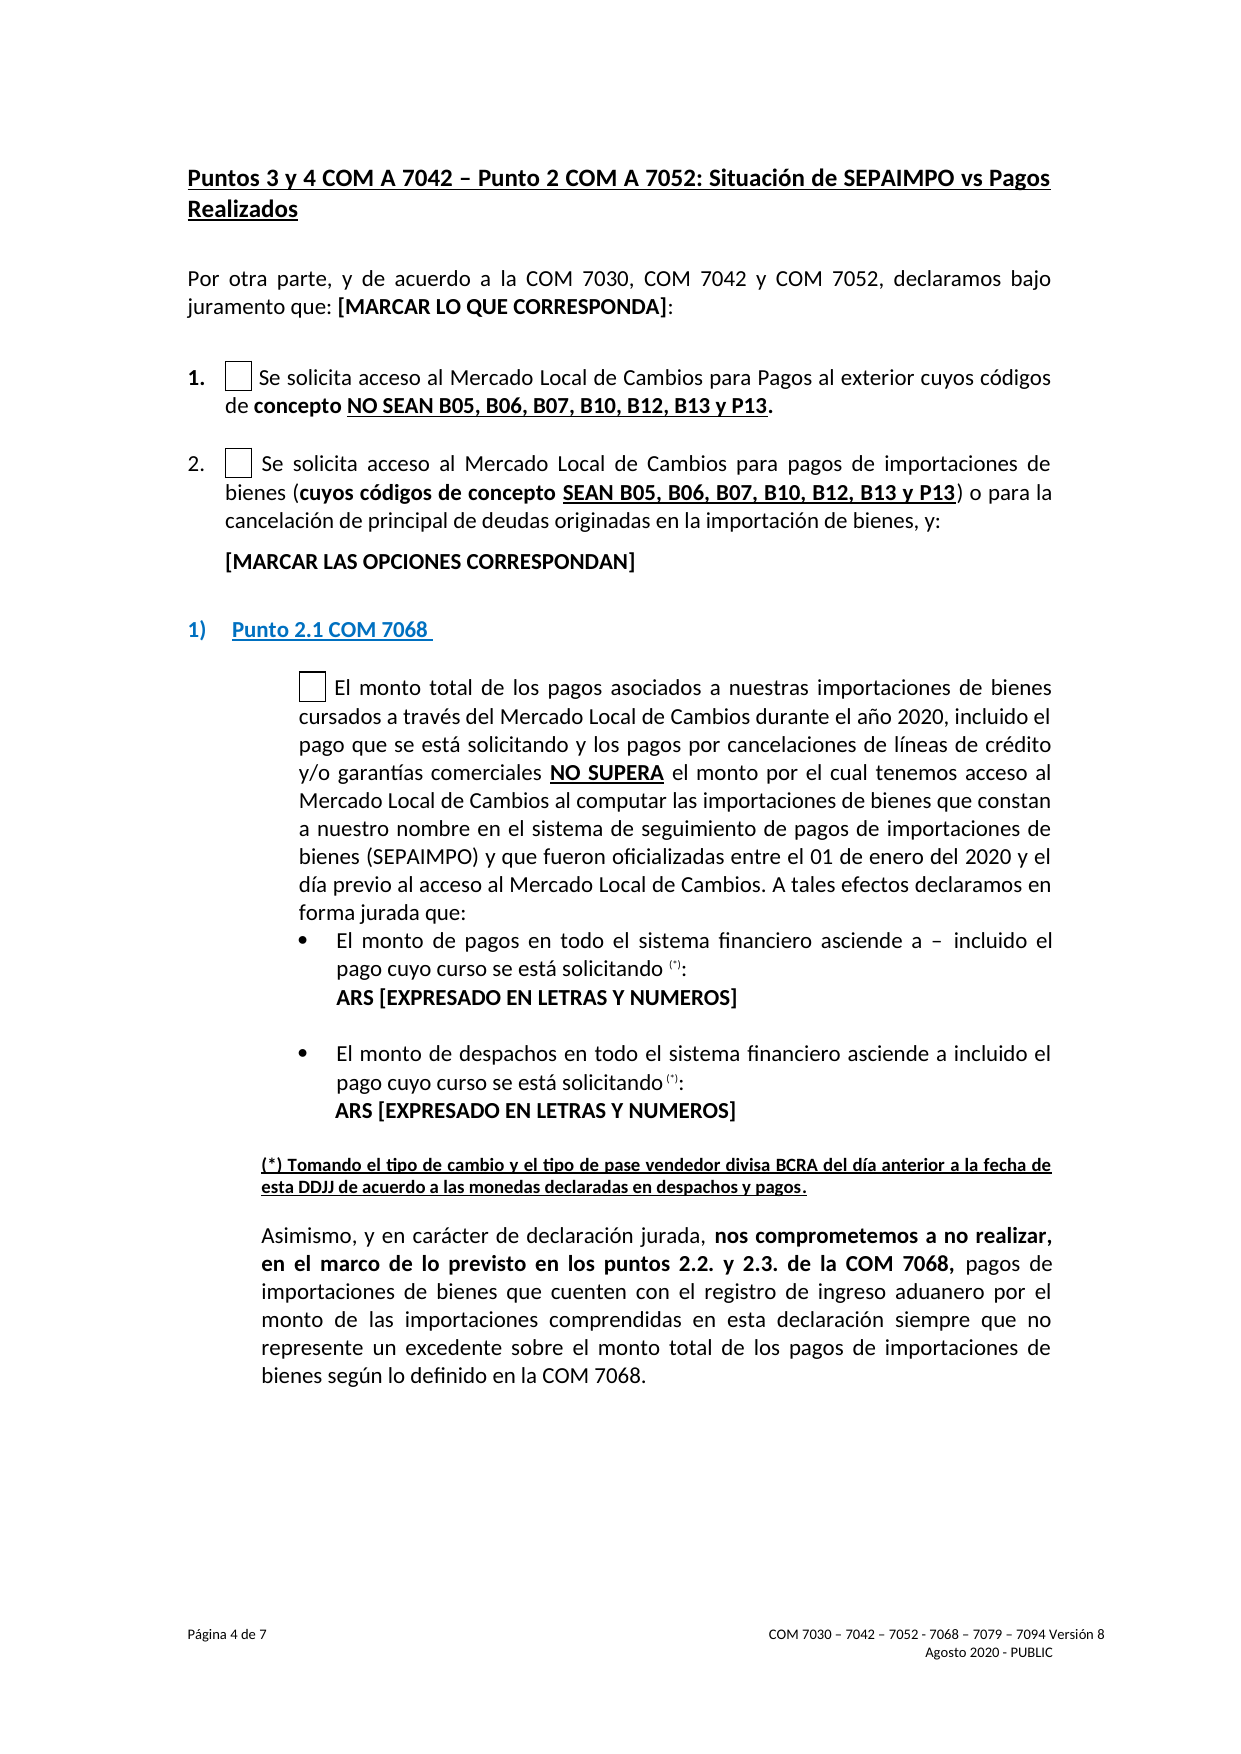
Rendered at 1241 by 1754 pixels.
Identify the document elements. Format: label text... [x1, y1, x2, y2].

text Por otra parte, y de acuerdo a la COM 7030, COM 7042 y COM 7052, declaramos bajo juramento que: [MARCAR LO QUE CORRESPONDA]: [187, 264, 1053, 320]
list Punto 2.1 COM 7068 [187, 615, 1053, 643]
list Se solicita acceso al Mercado Local de Cambios para Pagos al exterior cuyos códigos de concepto NO SEAN B05, B06, B07, B10, B12, B13 y P13. [187, 361, 1053, 419]
text Asimismo, nos comprometemos a liquidar en el Mercado Local de Cambios, dentro de los cinco días hábiles de su puesta a disposición, aquellos fondos que recibamos en el exterior originados en: (a) el cobro de préstamos otorgados a terceros, (b) el cobro de depósitos a plazo, o (c) la venta de cualquier tipo de activo, en la medida en que activo hubiera sido adquirido, el depósito constituido o el préstamo otorgado con posterioridad al 28 de mayo al 2020.Puntos 3 y 4 COM A 7042 – Punto 2 COM A 7052: Situación de SEPAIMPO vs Pagos Realizados [187, 162, 1053, 223]
text Asimismo, y en carácter de declaración jurada, nos comprometemos a no realizar, en el marco de lo previsto en los puntos 2.2. y 2.3. de la COM 7068, pagos de importaciones de bienes que cuenten con el registro de ingreso aduanero por el monto de las importaciones comprendidas en esta declaración siempre que no represente un excedente sobre el monto total de los pagos de importaciones de bienes según lo definido en la COM 7068. [261, 1221, 1053, 1389]
list El monto de despachos en todo el sistema financiero asciende a incluido el pago cuyo curso se está solicitando (*): [299, 1039, 1053, 1096]
text ARS [EXPRESADO EN LETRAS Y NUMEROS] [261, 1096, 1053, 1125]
list El monto de pagos en todo el sistema financiero asciende a – incluido el pago cuyo curso se está solicitando (*): [299, 926, 1053, 982]
text (*) Tomando el tipo de cambio y el tipo de pase vendedor divisa BCRA del día anterior a la fecha de esta DDJJ de acuerdo a las monedas declaradas en despachos y pagos. [261, 1153, 1053, 1198]
list Se solicita acceso al Mercado Local de Cambios para pagos de importaciones de bienes (cuyos códigos de concepto SEAN B05, B06, B07, B10, B12, B13 y P13) o para la cancelación de principal de deudas originadas en la importación de bienes, y: [187, 447, 1053, 534]
list El monto total de los pagos asociados a nuestras importaciones de bienes cursados a través del Mercado Local de Cambios durante el año 2020, incluido el pago que se está solicitando y los pagos por cancelaciones de líneas de crédito y/o garantías comerciales NO SUPERA el monto por el cual tenemos acceso al Mercado Local de Cambios al computar las importaciones de bienes que constan a nuestro nombre en el sistema de seguimiento de pagos de importaciones de bienes (SEPAIMPO) y que fueron oficializadas entre el 01 de enero del 2020 y el día previo al acceso al Mercado Local de Cambios. A tales efectos declaramos en forma jurada que: [299, 671, 1053, 926]
text [MARCAR LAS OPCIONES CORRESPONDAN] [187, 547, 1053, 575]
list ARS [EXPRESADO EN LETRAS Y NUMEROS] [336, 982, 1053, 1012]
